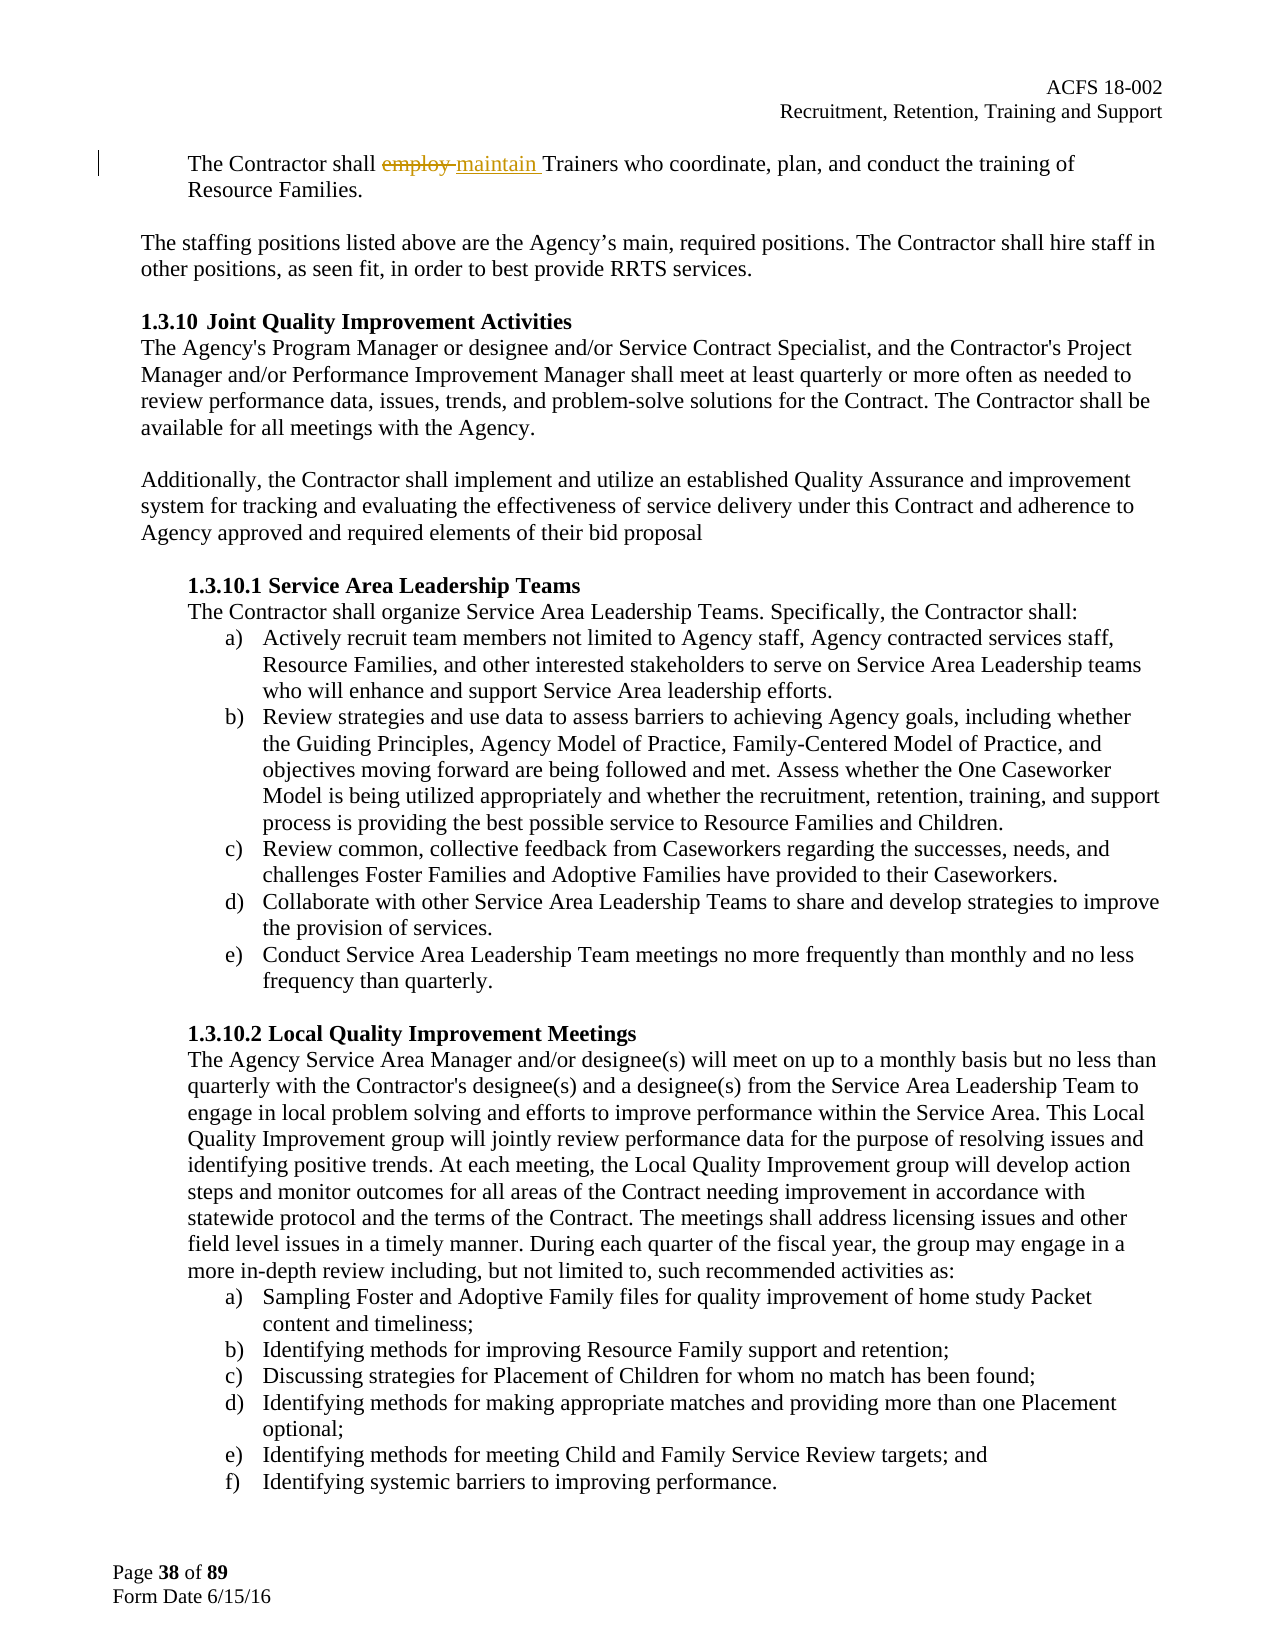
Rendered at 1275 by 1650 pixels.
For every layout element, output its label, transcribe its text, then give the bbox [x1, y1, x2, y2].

list Conduct Service Area Leadership Team meetings no more frequently than monthly and no less frequency than quarterly. [225, 941, 1162, 993]
list Identifying methods for making appropriate matches and providing more than one Placement optional; [225, 1389, 1162, 1441]
text The Agency Service Area Manager and/or designee(s) will meet on up to a monthly basis but no less than quarterly with the Contractor's designee(s) and a designee(s) from the Service Area Leadership Team to engage in local problem solving and efforts to improve performance within the Service Area. This Local Quality Improvement group will jointly review performance data for the purpose of resolving issues and identifying positive trends. At each meeting, the Local Quality Improvement group will develop action steps and monitor outcomes for all areas of the Contract needing improvement in accordance with statewide protocol and the terms of the Contract. The meetings shall address licensing issues and other field level issues in a timely manner. During each quarter of the fiscal year, the group may engage in a more in-depth review including, but not limited to, such recommended activities as: [187, 1046, 1162, 1283]
list Identifying methods for meeting Child and Family Service Review targets; and [225, 1441, 1162, 1468]
list Identifying systemic barriers to improving performance. [225, 1468, 1162, 1494]
text Additionally, the Contractor shall implement and utilize an established Quality Assurance and improvement system for tracking and evaluating the effectiveness of service delivery under this Contract and adherence to Agency approved and required elements of their bid proposal [141, 466, 1162, 545]
list Identifying methods for improving Resource Family support and retention; [225, 1336, 1162, 1362]
list Service Area Leadership Teams [187, 572, 1162, 598]
list Actively recruit team members not limited to Agency staff, Agency contracted services staff, Resource Families, and other interested stakeholders to serve on Service Area Leadership teams who will enhance and support Service Area leadership efforts. [225, 624, 1162, 703]
text The Contractor shall Trainers who coordinate, plan, and conduct the training of Resource Families. [187, 150, 1162, 203]
list Local Quality Improvement Meetings [187, 1020, 1162, 1046]
list Joint Quality Improvement Activities [141, 308, 1162, 334]
list Review strategies and use data to assess barriers to achieving Agency goals, including whether the Guiding Principles, Agency Model of Practice, Family-Centered Model of Practice, and objectives moving forward are being followed and met. Assess whether the One Caseworker Model is being utilized appropriately and whether the recruitment, retention, training, and support process is providing the best possible service to Resource Families and Children. [225, 703, 1162, 835]
text The staffing positions listed above are the Agency’s main, required positions. The Contractor shall hire staff in other positions, as seen fit, in order to best provide RRTS services. [141, 229, 1162, 282]
text The Agency's Program Manager or designee and/or Service Contract Specialist, and the Contractor's Project Manager and/or Performance Improvement Manager shall meet at least quarterly or more often as needed to review performance data, issues, trends, and problem-solve solutions for the Contract. The Contractor shall be available for all meetings with the Agency. [141, 334, 1162, 440]
list Discussing strategies for Placement of Children for whom no match has been found; [225, 1362, 1162, 1389]
list Collaborate with other Service Area Leadership Teams to share and develop strategies to improve the provision of services. [225, 888, 1162, 941]
text The Contractor shall organize Service Area Leadership Teams. Specifically, the Contractor shall: [187, 598, 1162, 624]
list Sampling Foster and Adoptive Family files for quality improvement of home study Packet content and timeliness; [225, 1283, 1162, 1336]
list Review common, collective feedback from Caseworkers regarding the successes, needs, and challenges Foster Families and Adoptive Families have provided to their Caseworkers. [225, 835, 1162, 888]
